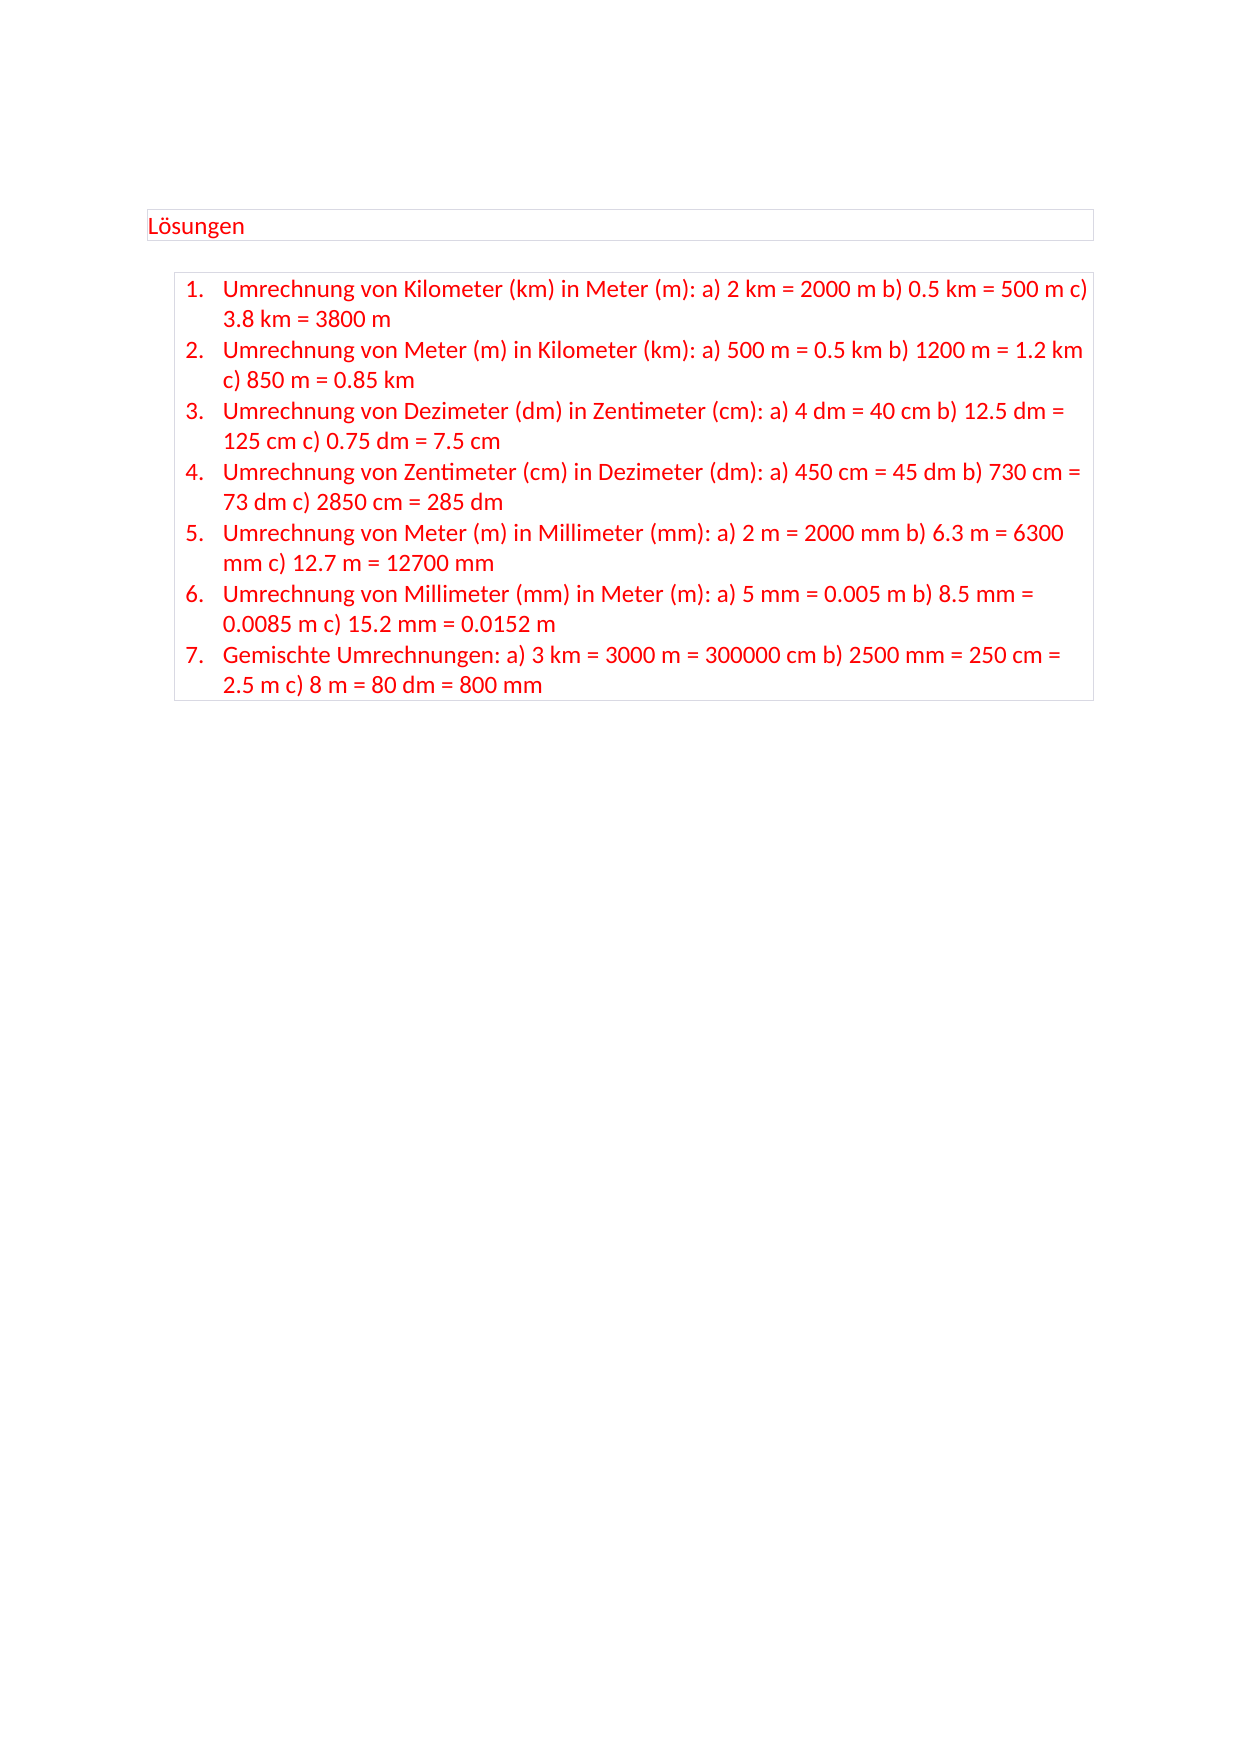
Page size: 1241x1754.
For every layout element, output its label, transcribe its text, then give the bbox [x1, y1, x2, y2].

list Gemischte Umrechnungen: a) 3 km = 3000 m = 300000 cm b) 2500 mm = 250 cm = 2.5 m c) 8 m = 80 dm = 800 mm [175, 638, 1093, 700]
list Umrechnung von Meter (m) in Millimeter (mm): a) 2 m = 2000 mm b) 6.3 m = 6300 mm c) 12.7 m = 12700 mm [175, 516, 1093, 577]
list Umrechnung von Millimeter (mm) in Meter (m): a) 5 mm = 0.005 m b) 8.5 mm = 0.0085 m c) 15.2 mm = 0.0152 m [175, 577, 1093, 638]
list Umrechnung von Meter (m) in Kilometer (km): a) 500 m = 0.5 km b) 1200 m = 1.2 km c) 850 m = 0.85 km [175, 333, 1093, 394]
list Umrechnung von Kilometer (km) in Meter (m): a) 2 km = 2000 m b) 0.5 km = 500 m c) 3.8 km = 3800 m [175, 273, 1093, 333]
list Umrechnung von Zentimeter (cm) in Dezimeter (dm): a) 450 cm = 45 dm b) 730 cm = 73 dm c) 2850 cm = 285 dm [175, 455, 1093, 516]
text Lösungen [148, 210, 1093, 240]
list Umrechnung von Dezimeter (dm) in Zentimeter (cm): a) 4 dm = 40 cm b) 12.5 dm = 125 cm c) 0.75 dm = 7.5 cm [175, 394, 1093, 455]
